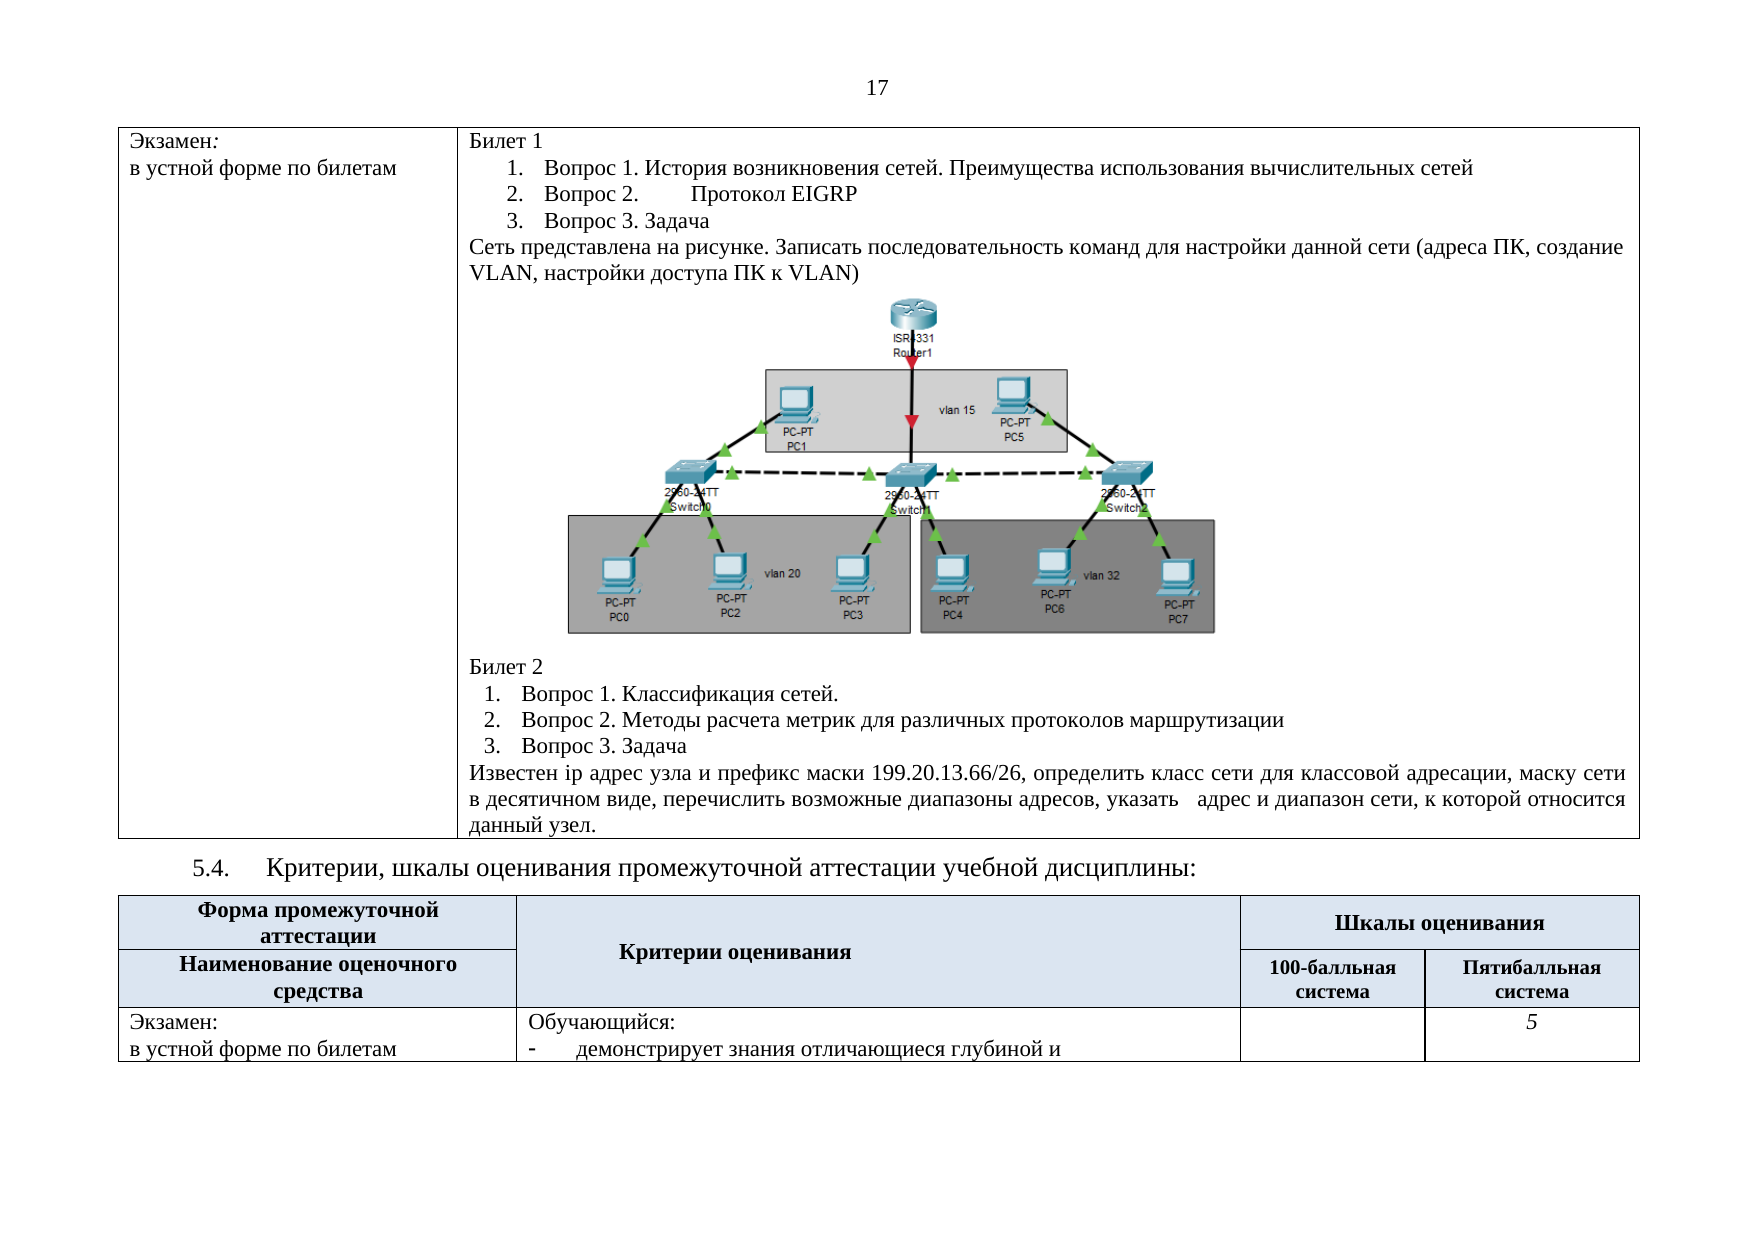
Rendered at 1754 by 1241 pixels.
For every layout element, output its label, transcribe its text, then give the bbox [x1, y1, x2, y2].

table_header Шкалы оценивания [1241, 896, 1639, 949]
table_cell Пятибалльная система [1426, 950, 1639, 1007]
table_cell 5 [1426, 1008, 1639, 1061]
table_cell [517, 1008, 1240, 1061]
subtitle Критерии, шкалы оценивания промежуточной аттестации учебной дисциплины: [192, 851, 1636, 882]
picture [543, 285, 1235, 654]
table_cell Наименование оценочного средства [119, 950, 516, 1007]
table_header Форма промежуточной аттестации [119, 896, 516, 949]
table_header Критерии оценивания [517, 896, 1240, 1007]
table_cell Экзамен: в устной форме по билетам [119, 1008, 516, 1061]
table_cell Билет 1 Вопрос 1. История возникновения сетей. Преимущества использования вычислительных сетей Вопрос 2. Протокол ЕIGRP Вопрос 3. Задача Сеть представлена на рисунке. Записать последовательность команд для настройки данной сети (адреса ПК, создание VLAN, настройки доступа ПК к VLAN) Билет 2 Вопрос 1. Классификация сетей. Вопрос 2. Методы расчета метрик для различных протоколов маршрутизации Вопрос 3. Задача Известен ip адрес узла и префикс маски 199.20.13.66/26, определить класс сети для классовой адресации, маску сети в десятичном виде, перечислить возможные диапазоны адресов, указать адрес и диапазон сети, к которой относится данный узел. [458, 128, 1639, 838]
table_cell 100-балльная система [1241, 950, 1424, 1007]
table_cell Экзамен: в устной форме по билетам [119, 128, 457, 838]
table_cell [1241, 1008, 1424, 1061]
